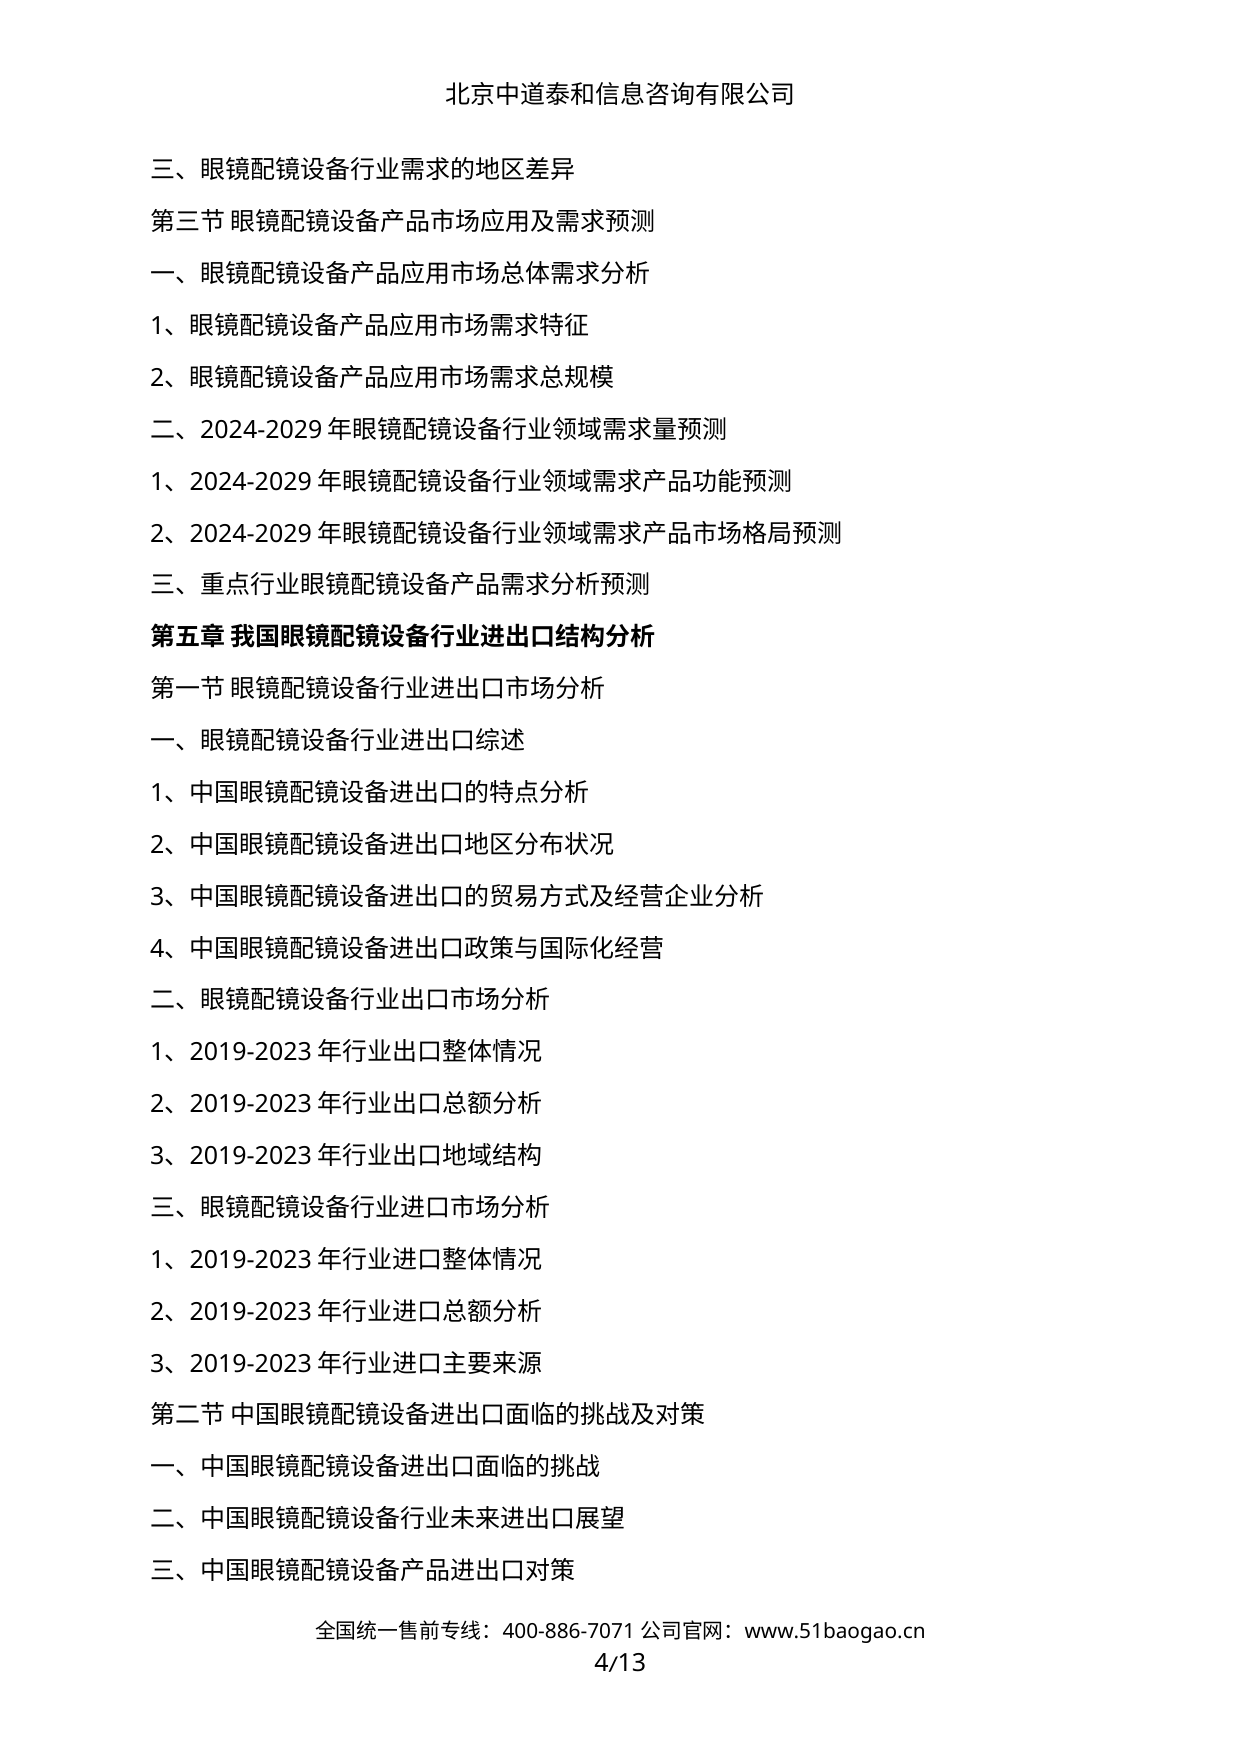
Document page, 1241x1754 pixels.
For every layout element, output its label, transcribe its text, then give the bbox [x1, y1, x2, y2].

text 三、眼镜配镜设备行业进口市场分析 [150, 1187, 1090, 1224]
text 3、2019-2023年行业进口主要来源 [150, 1343, 1090, 1379]
text 1、中国眼镜配镜设备进出口的特点分析 [150, 772, 1090, 809]
text 4、中国眼镜配镜设备进出口政策与国际化经营 [150, 928, 1090, 964]
text 1、2019-2023年行业进口整体情况 [150, 1239, 1090, 1276]
text 第三节 眼镜配镜设备产品市场应用及需求预测 [150, 202, 1090, 238]
text 二、2024-2029年眼镜配镜设备行业领域需求量预测 [150, 409, 1090, 446]
text 第二节 中国眼镜配镜设备进出口面临的挑战及对策 [150, 1395, 1090, 1431]
text 三、中国眼镜配镜设备产品进出口对策 [150, 1551, 1090, 1587]
text 2、2024-2029年眼镜配镜设备行业领域需求产品市场格局预测 [150, 513, 1090, 549]
text 三、眼镜配镜设备行业需求的地区差异 [150, 150, 1090, 186]
text 2、中国眼镜配镜设备进出口地区分布状况 [150, 824, 1090, 861]
text 1、2024-2029年眼镜配镜设备行业领域需求产品功能预测 [150, 461, 1090, 497]
text 3、2019-2023年行业出口地域结构 [150, 1136, 1090, 1172]
text 一、眼镜配镜设备产品应用市场总体需求分析 [150, 254, 1090, 290]
text 1、2019-2023年行业出口整体情况 [150, 1032, 1090, 1068]
text 二、眼镜配镜设备行业出口市场分析 [150, 980, 1090, 1016]
text 一、眼镜配镜设备行业进出口综述 [150, 721, 1090, 757]
text 一、中国眼镜配镜设备进出口面临的挑战 [150, 1447, 1090, 1483]
text 三、重点行业眼镜配镜设备产品需求分析预测 [150, 565, 1090, 601]
text 第一节 眼镜配镜设备行业进出口市场分析 [150, 669, 1090, 705]
text 2、2019-2023年行业出口总额分析 [150, 1084, 1090, 1120]
text 1、眼镜配镜设备产品应用市场需求特征 [150, 306, 1090, 342]
text 第五章 我国眼镜配镜设备行业进出口结构分析 [150, 617, 1090, 653]
text 二、中国眼镜配镜设备行业未来进出口展望 [150, 1499, 1090, 1535]
text 3、中国眼镜配镜设备进出口的贸易方式及经营企业分析 [150, 876, 1090, 912]
text 2、眼镜配镜设备产品应用市场需求总规模 [150, 357, 1090, 394]
text 2、2019-2023年行业进口总额分析 [150, 1291, 1090, 1327]
